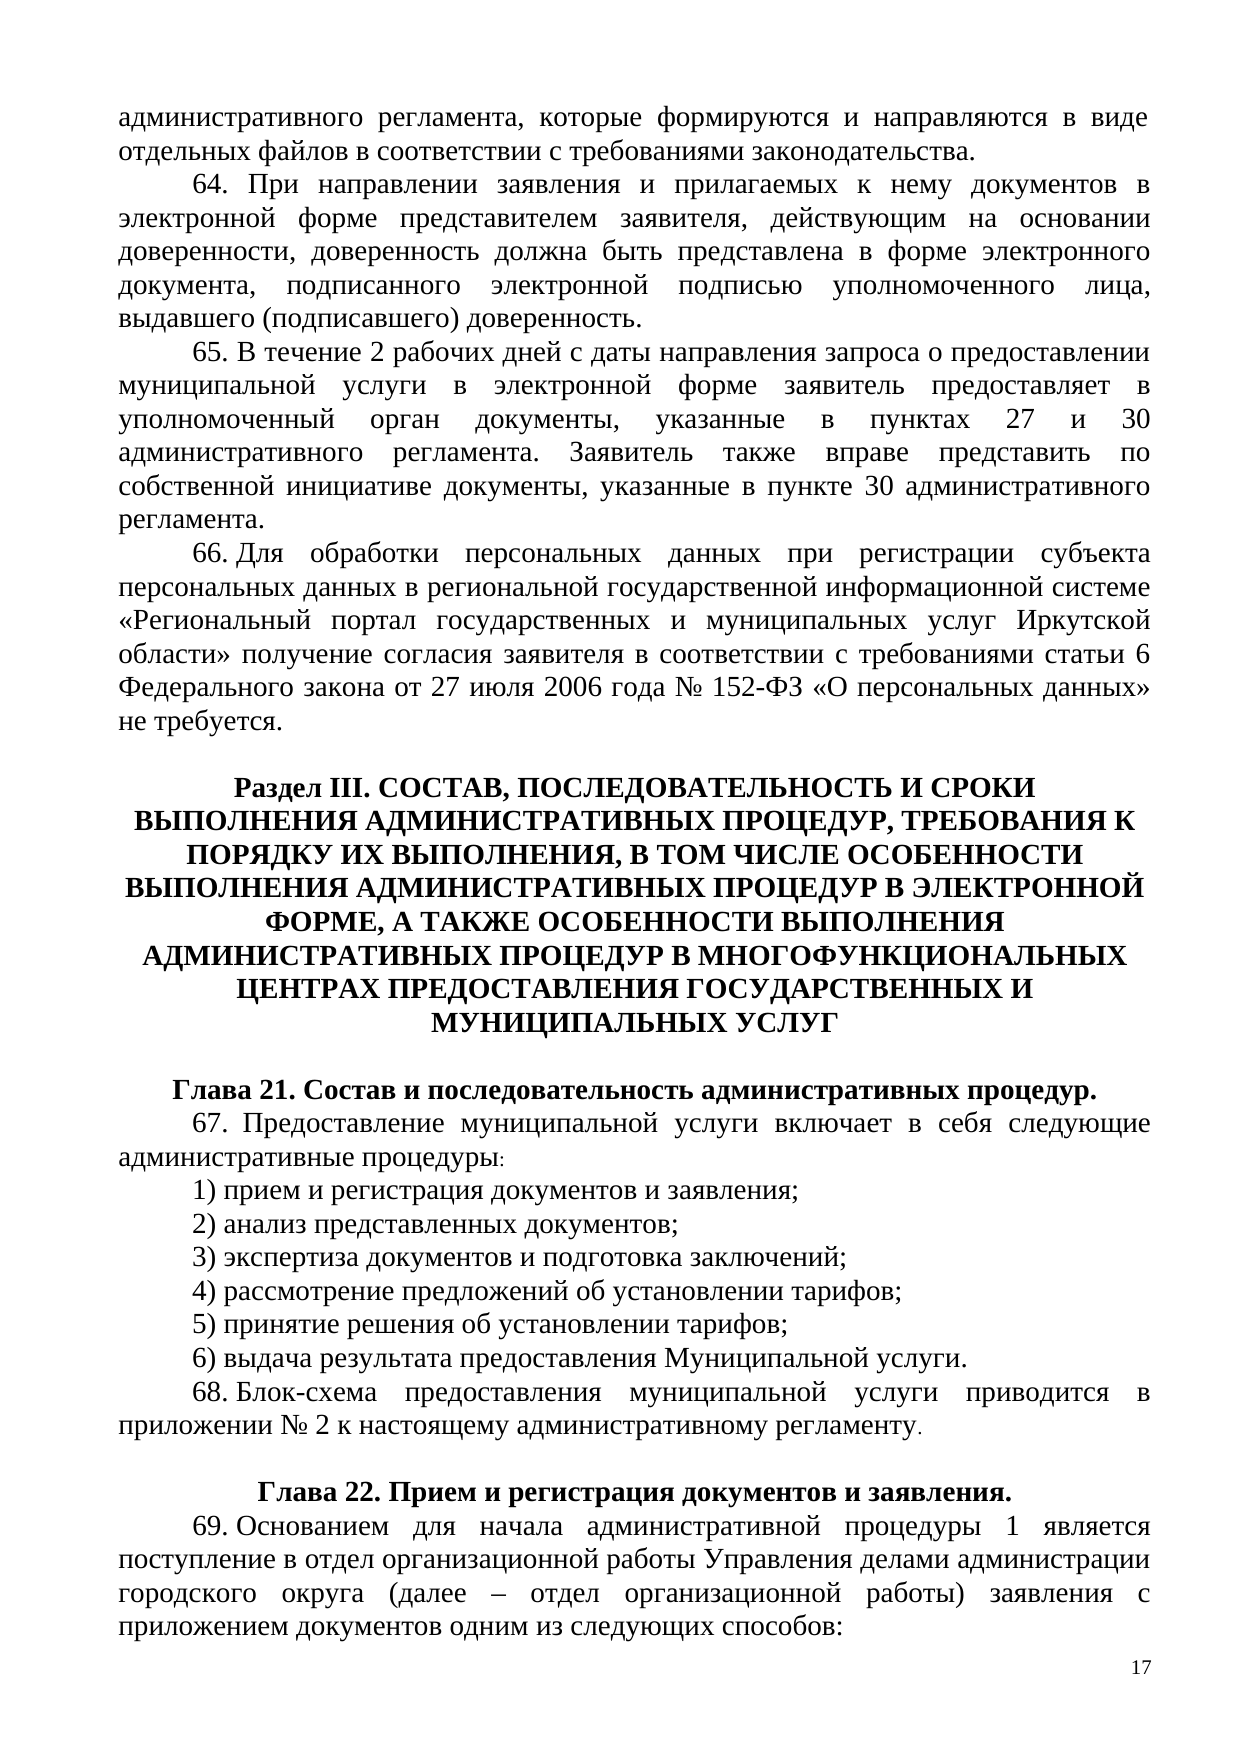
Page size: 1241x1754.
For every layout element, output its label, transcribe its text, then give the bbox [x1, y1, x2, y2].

text 69. Основанием для начала административной процедуры 1 является поступление в отдел организационной работы Управления делами администрации городского округа (далее – отдел организационной работы) заявления с приложением документов одним из следующих способов: [118, 1508, 1152, 1642]
text 66. Для обработки персональных данных при регистрации субъекта персональных данных в региональной государственной информационной системе «Региональный портал государственных и муниципальных услуг Иркутской области» получение согласия заявителя в соответствии с требованиями статьи 6 Федерального закона от 27 июля 2006 года № 152-ФЗ «О персональных данных» не требуется. [118, 535, 1152, 736]
text Глава 21. Состав и последовательность административных процедур. [118, 1072, 1152, 1105]
text 65. В течение 2 рабочих дней с даты направления запроса о предоставлении муниципальной услуги в электронной форме заявитель предоставляет в уполномоченный орган документы, указанные в пунктах 27 и 30 административного регламента. Заявитель также вправе представить по собственной инициативе документы, указанные в пункте 30 административного регламента. [118, 334, 1152, 535]
text 2) анализ представленных документов; [118, 1206, 1152, 1239]
text 4) рассмотрение предложений об установлении тарифов; [118, 1273, 1152, 1307]
text 1) прием и регистрация документов и заявления; [118, 1172, 1152, 1206]
text 68. Блок-схема предоставления муниципальной услуги приводится в приложении № 2 к настоящему административному регламенту. [118, 1374, 1152, 1441]
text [118, 99, 1152, 166]
text 67. Предоставление муниципальной услуги включает в себя следующие административные процедуры: [118, 1105, 1152, 1172]
text Раздел III. СОСТАВ, ПОСЛЕДОВАТЕЛЬНОСТЬ И СРОКИ [118, 770, 1152, 803]
text Глава 22. Прием и регистрация документов и заявления. [118, 1474, 1152, 1508]
text 6) выдача результата предоставления Муниципальной услуги. [118, 1340, 1152, 1374]
text ВЫПОЛНЕНИЯ АДМИНИСТРАТИВНЫХ ПРОЦЕДУР, ТРЕБОВАНИЯ К ПОРЯДКУ ИХ ВЫПОЛНЕНИЯ, В ТОМ ЧИСЛЕ ОСОБЕННОСТИ ВЫПОЛНЕНИЯ АДМИНИСТРАТИВНЫХ ПРОЦЕДУР В ЭЛЕКТРОННОЙ ФОРМЕ, А ТАКЖЕ ОСОБЕННОСТИ ВЫПОЛНЕНИЯ АДМИНИСТРАТИВНЫХ ПРОЦЕДУР В МНОГОФУНКЦИОНАЛЬНЫХ ЦЕНТРАХ ПРЕДОСТАВЛЕНИЯ ГОСУДАРСТВЕННЫХ И МУНИЦИПАЛЬНЫХ УСЛУГ [118, 803, 1152, 1038]
text 3) экспертиза документов и подготовка заключений; [118, 1239, 1152, 1273]
text 64. При направлении заявления и прилагаемых к нему документов в электронной форме представителем заявителя, действующим на основании доверенности, доверенность должна быть представлена в форме электронного документа, подписанного электронной подписью уполномоченного лица, выдавшего (подписавшего) доверенность. [118, 166, 1152, 334]
text 5) принятие решения об установлении тарифов; [118, 1307, 1152, 1340]
